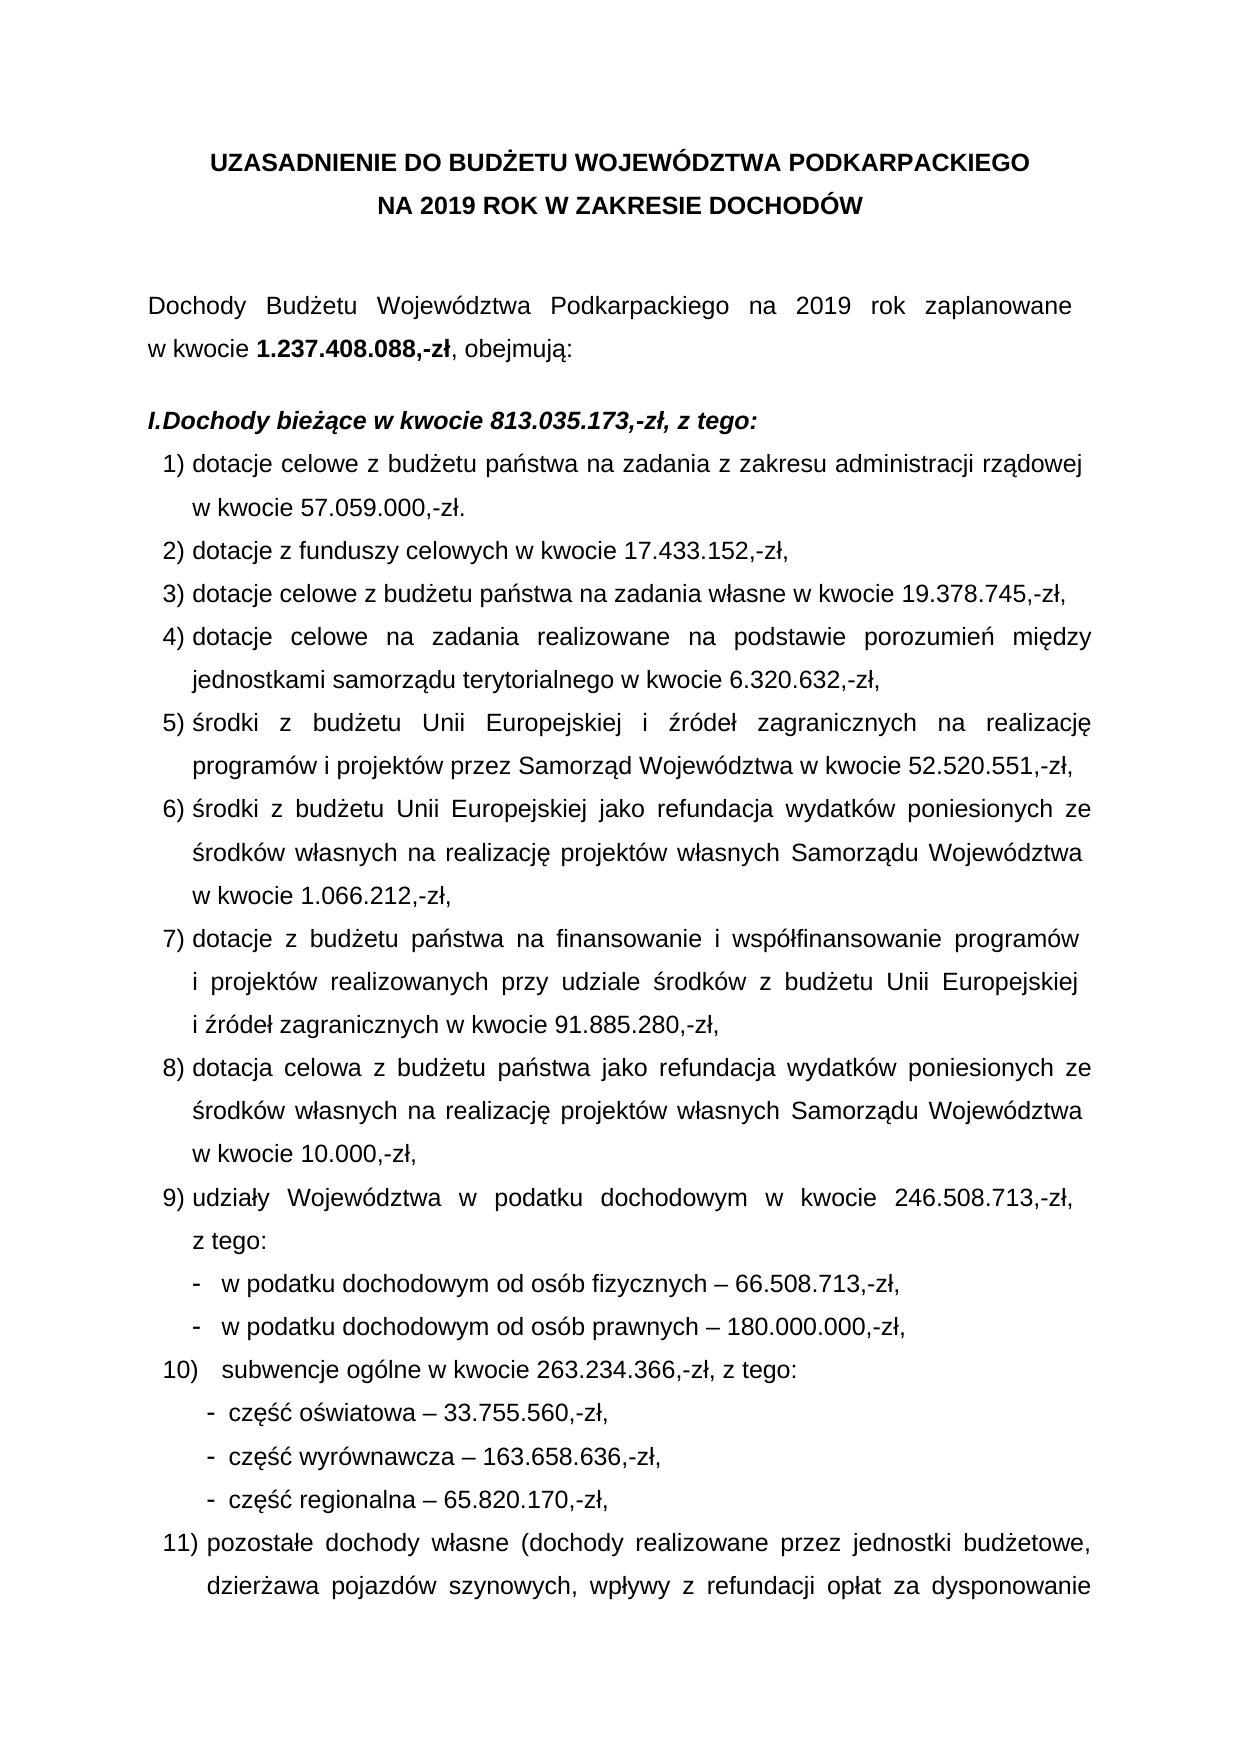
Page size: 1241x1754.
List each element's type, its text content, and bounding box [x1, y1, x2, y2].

list dotacje celowe z budżetu państwa na zadania z zakresu administracji rządowej w kwocie 57.059.000,-zł. [162, 449, 1093, 521]
list Dochody bieżące w kwocie 813.035.173,-zł, z tego: [148, 406, 1093, 435]
list środki z budżetu Unii Europejskiej i źródeł zagranicznych na realizację programów i projektów przez Samorząd Województwa w kwocie 52.520.551,-zł, [162, 708, 1093, 780]
text UZASADNIENIE DO BUDŻETU WOJEWÓDZTWA PODKARPACKIEGO [148, 148, 1093, 176]
list dotacje celowe z budżetu państwa na zadania własne w kwocie 19.378.745,-zł, [162, 579, 1093, 608]
list część oświatowa – 33.755.560,-zł, [177, 1398, 1093, 1427]
list dotacje z funduszy celowych w kwocie 17.433.152,-zł, [162, 536, 1093, 564]
list część regionalna – 65.820.170,-zł, [177, 1485, 1093, 1514]
list subwencje ogólne w kwocie 263.234.366,-zł, z tego: [162, 1355, 1093, 1384]
text Dochody Budżetu Województwa Podkarpackiego na 2019 rok zaplanowane w kwocie 1.237.408.088,-zł, obejmują: [148, 291, 1093, 363]
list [162, 1528, 1093, 1600]
text NA 2019 ROK W ZAKRESIE DOCHODÓW [148, 191, 1093, 219]
list w podatku dochodowym od osób prawnych – 180.000.000,-zł, [192, 1312, 1093, 1341]
list środki z budżetu Unii Europejskiej jako refundacja wydatków poniesionych ze środków własnych na realizację projektów własnych Samorządu Województwa w kwocie 1.066.212,-zł, [162, 794, 1093, 909]
list udziały Województwa w podatku dochodowym w kwocie 246.508.713,-zł, z tego: [162, 1183, 1093, 1254]
list dotacje z budżetu państwa na finansowanie i współfinansowanie programów i projektów realizowanych przy udziale środków z budżetu Unii Europejskiej i źródeł zagranicznych w kwocie 91.885.280,-zł, [162, 924, 1093, 1039]
list w podatku dochodowym od osób fizycznych – 66.508.713,-zł, [192, 1269, 1093, 1298]
list część wyrównawcza – 163.658.636,-zł, [177, 1442, 1093, 1471]
list dotacje celowe na zadania realizowane na podstawie porozumień między jednostkami samorządu terytorialnego w kwocie 6.320.632,-zł, [162, 622, 1093, 694]
list dotacja celowa z budżetu państwa jako refundacja wydatków poniesionych ze środków własnych na realizację projektów własnych Samorządu Województwa w kwocie 10.000,-zł, [162, 1053, 1093, 1168]
